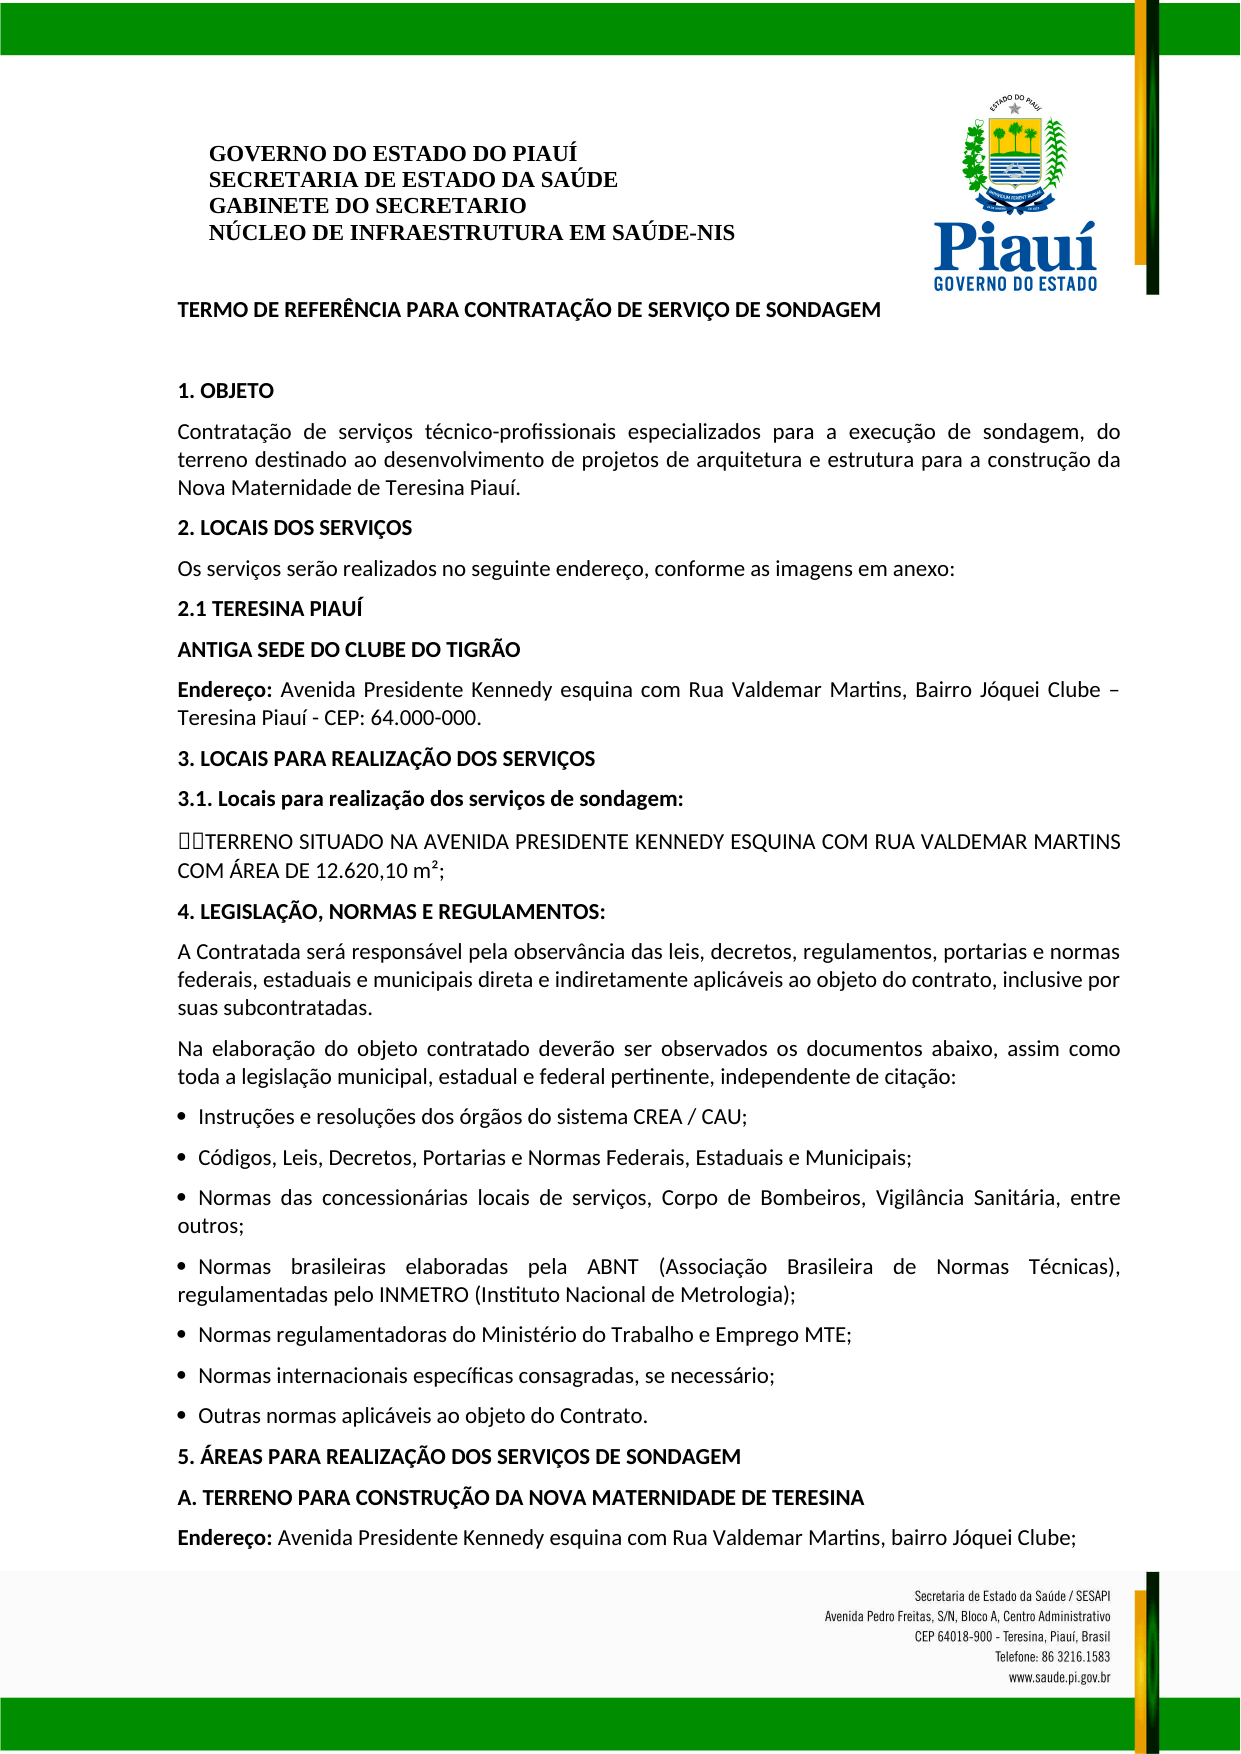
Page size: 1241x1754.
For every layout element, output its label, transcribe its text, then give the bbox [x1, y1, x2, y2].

text Instruções e resoluções dos órgãos do sistema CREA / CAU; [177, 1102, 1122, 1131]
text Na elaboração do objeto contratado deverão ser observados os documentos abaixo, assim como toda a legislação municipal, estadual e federal pertinente, independente de citação: [177, 1034, 1122, 1090]
text Os serviços serão realizados no seguinte endereço, conforme as imagens em anexo: [177, 554, 1122, 582]
text Normas internacionais específicas consagradas, se necessário; [177, 1361, 1122, 1389]
text Normas regulamentadoras do Ministério do Trabalho e Emprego MTE; [177, 1321, 1122, 1349]
text 4. LEGISLAÇÃO, NORMAS E REGULAMENTOS: [177, 897, 1122, 925]
text Códigos, Leis, Decretos, Portarias e Normas Federais, Estaduais e Municipais; [177, 1143, 1122, 1171]
text TERRENO SITUADO NA AVENIDA PRESIDENTE KENNEDY ESQUINA COM RUA VALDEMAR MARTINS COM ÁREA DE 12.620,10 m²; [177, 825, 1122, 884]
text Contratação de serviços técnico-profissionais especializados para a execução de sondagem, do terreno destinado ao desenvolvimento de projetos de arquitetura e estrutura para a construção da Nova Maternidade de Teresina Piauí. [177, 417, 1122, 501]
text A. TERRENO PARA CONSTRUÇÃO DA NOVA MATERNIDADE DE TERESINA [177, 1483, 1122, 1511]
text ANTIGA SEDE DO CLUBE DO TIGRÃO [177, 635, 1122, 663]
text Normas das concessionárias locais de serviços, Corpo de Bombeiros, Vigilância Sanitária, entre outros; [177, 1183, 1122, 1239]
picture [0, 0, 1241, 295]
text TERMO DE REFERÊNCIA PARA CONTRATAÇÃO DE SERVIÇO DE SONDAGEM [177, 295, 1122, 323]
text 2.1 TERESINA PIAUÍ [177, 594, 1122, 622]
text Normas brasileiras elaboradas pela ABNT (Associação Brasileira de Normas Técnicas), regulamentadas pelo INMETRO (Instituto Nacional de Metrologia); [177, 1252, 1122, 1308]
text 3. LOCAIS PARA REALIZAÇÃO DOS SERVIÇOS [177, 744, 1122, 772]
text Endereço: Avenida Presidente Kennedy esquina com Rua Valdemar Martins, bairro Jóquei Clube; [177, 1523, 1122, 1551]
text Outras normas aplicáveis ao objeto do Contrato. [177, 1402, 1122, 1430]
text A Contratada será responsável pela observância das leis, decretos, regulamentos, portarias e normas federais, estaduais e municipais direta e indiretamente aplicáveis ao objeto do contrato, inclusive por suas subcontratadas. [177, 937, 1122, 1021]
picture [0, 1571, 1241, 1754]
text 2. LOCAIS DOS SERVIÇOS [177, 513, 1122, 541]
text 1. OBJETO [177, 376, 1122, 404]
text 3.1. Locais para realização dos serviços de sondagem: [177, 784, 1122, 813]
text Endereço: Avenida Presidente Kennedy esquina com Rua Valdemar Martins, Bairro Jóquei Clube – Teresina Piauí - CEP: 64.000-000. [177, 676, 1122, 732]
text 5. ÁREAS PARA REALIZAÇÃO DOS SERVIÇOS DE SONDAGEM [177, 1442, 1122, 1470]
